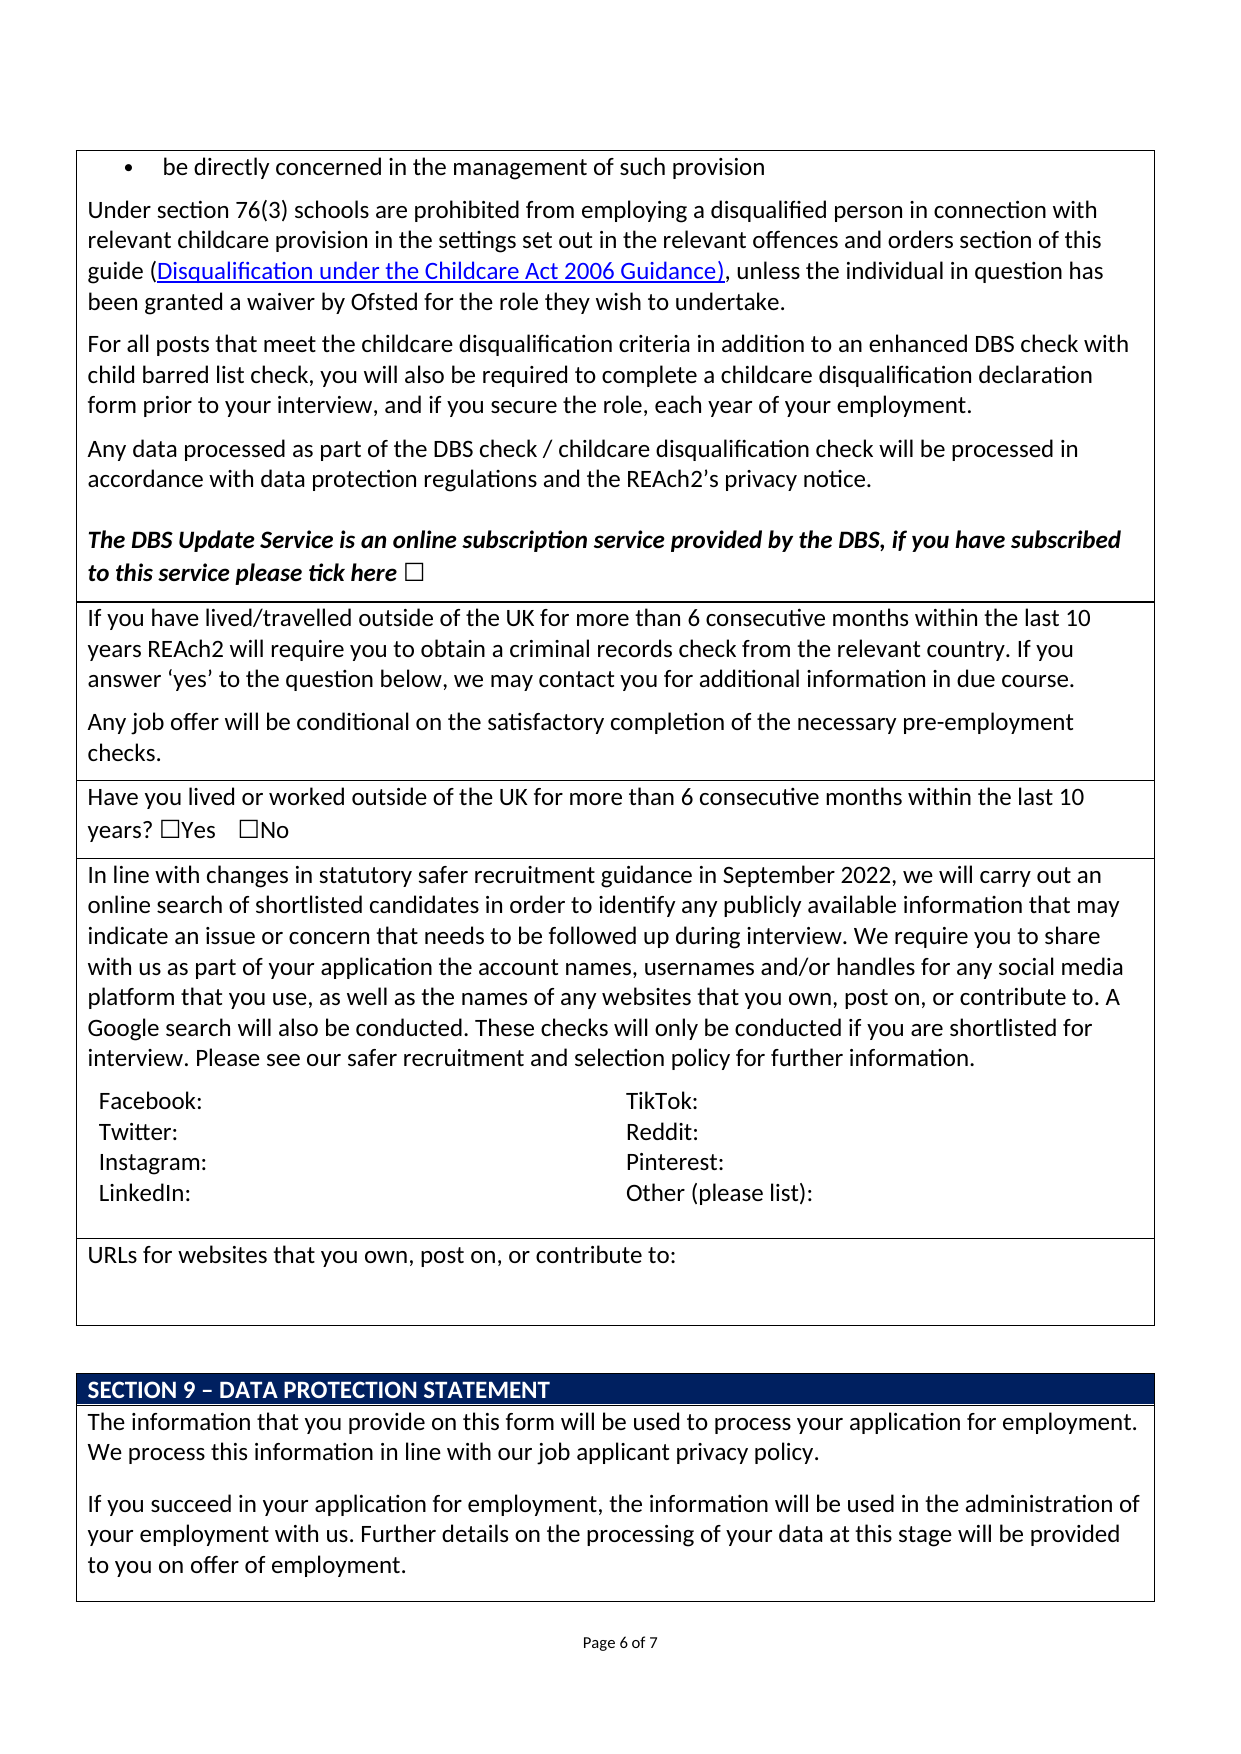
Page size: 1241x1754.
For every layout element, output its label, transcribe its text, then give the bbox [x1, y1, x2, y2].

table_cell In line with changes in statutory safer recruitment guidance in September 2022, we will carry out an online search of shortlisted candidates in order to identify any publicly available information that may indicate an issue or concern that needs to be followed up during interview. We require you to share with us as part of your application the account names, usernames and/or handles for any social media platform that you use, as well as the names of any websites that you own, post on, or contribute to. A Google search will also be conducted. These checks will only be conducted if you are shortlisted for interview. Please see our safer recruitment and selection policy for further information. [77, 859, 1154, 1238]
table_cell URLs for websites that you own, post on, or contribute to: [77, 1239, 1154, 1325]
table_cell If you have lived/travelled outside of the UK for more than 6 consecutive months within the last 10 years REAch2 will require you to obtain a criminal records check from the relevant country. If you answer ‘yes’ to the question below, we may contact you for additional information in due course. Any job offer will be conditional on the satisfactory completion of the necessary pre-employment checks. [77, 603, 1154, 780]
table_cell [77, 1406, 1154, 1601]
table_header SECTION 9 – DATA PROTECTION STATEMENT [77, 1374, 1154, 1404]
table_cell Have you lived or worked outside of the UK for more than 6 consecutive months within the last 10 years? ☐Yes ☐No [77, 781, 1154, 858]
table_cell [77, 151, 1154, 601]
